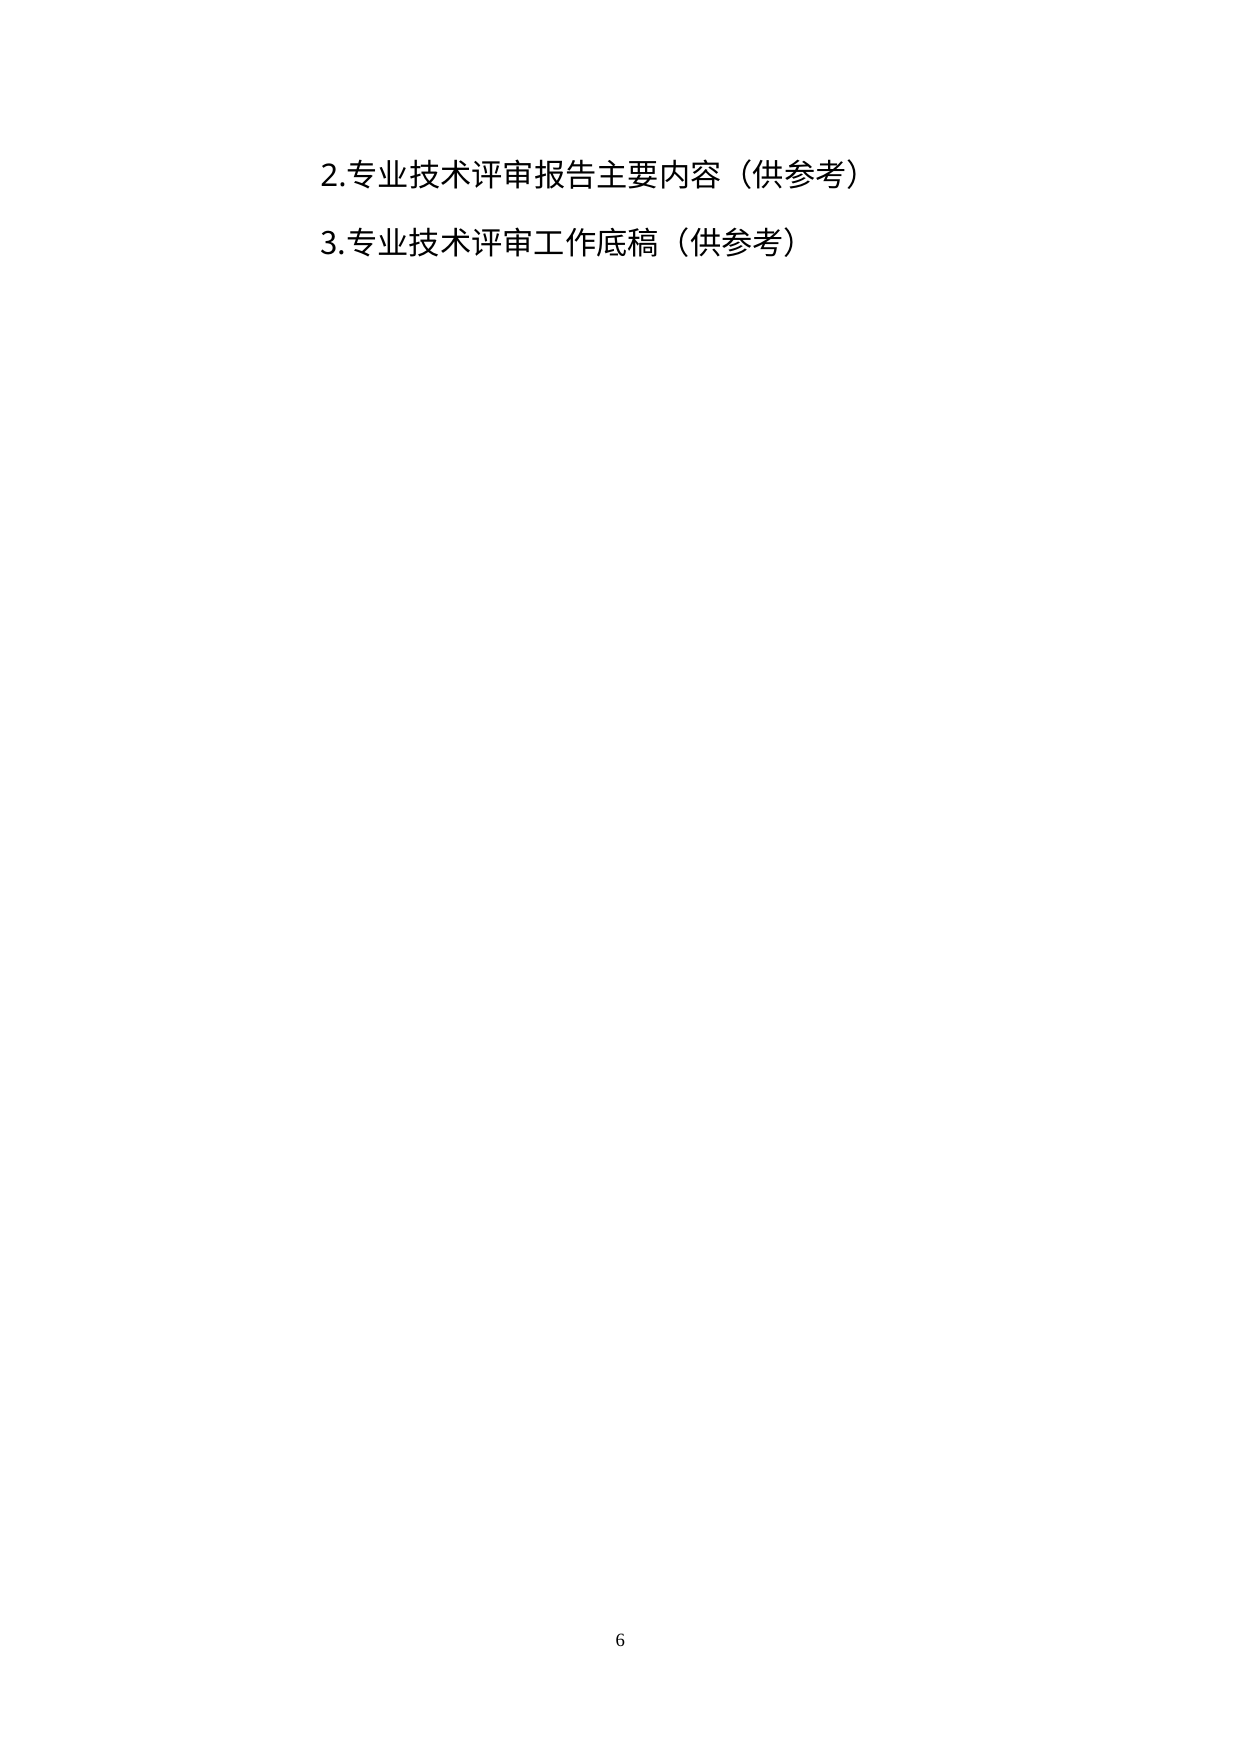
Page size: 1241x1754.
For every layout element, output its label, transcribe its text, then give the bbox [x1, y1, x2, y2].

text 2.专业技术评审报告主要内容（供参考） [187, 150, 1053, 195]
text 3.专业技术评审工作底稿（供参考） [187, 218, 1053, 263]
